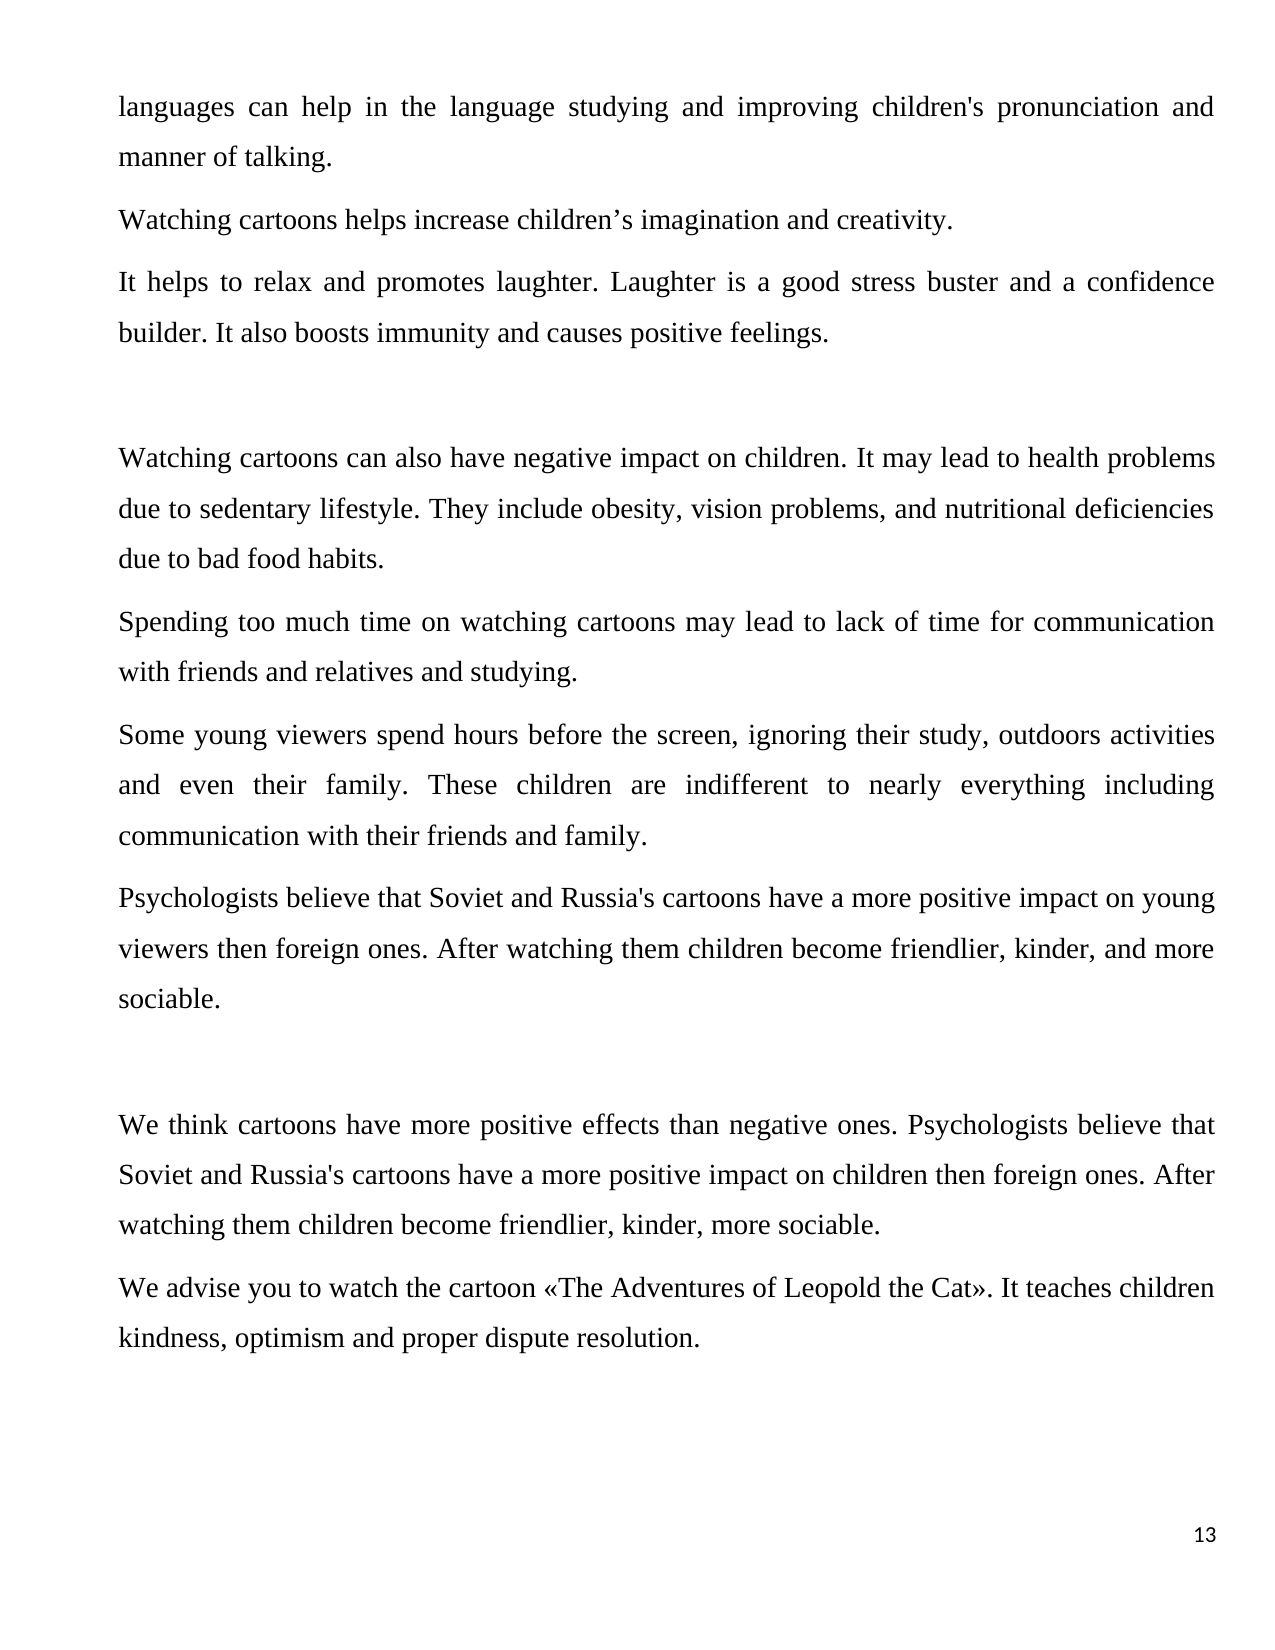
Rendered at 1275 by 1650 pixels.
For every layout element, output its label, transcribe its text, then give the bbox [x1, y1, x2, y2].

text It helps to relax and promotes laughter. Laughter is a good stress buster and a confidence builder. It also boosts immunity and causes positive feelings. [118, 264, 1216, 348]
text Watching cartoons can also have negative impact on children. It may lead to health problems due to sedentary lifestyle. They include obesity, vision problems, and nutritional deficiencies due to bad food habits. [118, 441, 1216, 575]
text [118, 89, 1216, 172]
text Some young viewers spend hours before the screen, ignoring their study, outdoors activities and even their family. These children are indifferent to nearly everything including communication with their friends and family. [118, 717, 1216, 851]
subtitle Spending too much time on watching cartoons may lead to lack of time for communication with friends and relatives and studying. [118, 604, 1216, 688]
text We think cartoons have more positive effects than negative ones. Psychologists believe that Soviet and Russia's cartoons have a more positive impact on children then foreign ones. After watching them children become friendlier, kinder, more sociable. [118, 1107, 1216, 1241]
text Psychologists believe that Soviet and Russia's cartoons have a more positive impact on young viewers then foreign ones. After watching them children become friendlier, kinder, and more sociable. [118, 881, 1216, 1015]
text We advise you to watch the cartoon «The Adventures of Leopold the Cat». It teaches children kindness, optimism and proper dispute resolution. [118, 1270, 1216, 1354]
subtitle Watching cartoons helps increase children’s imagination and creativity. [118, 202, 1216, 235]
